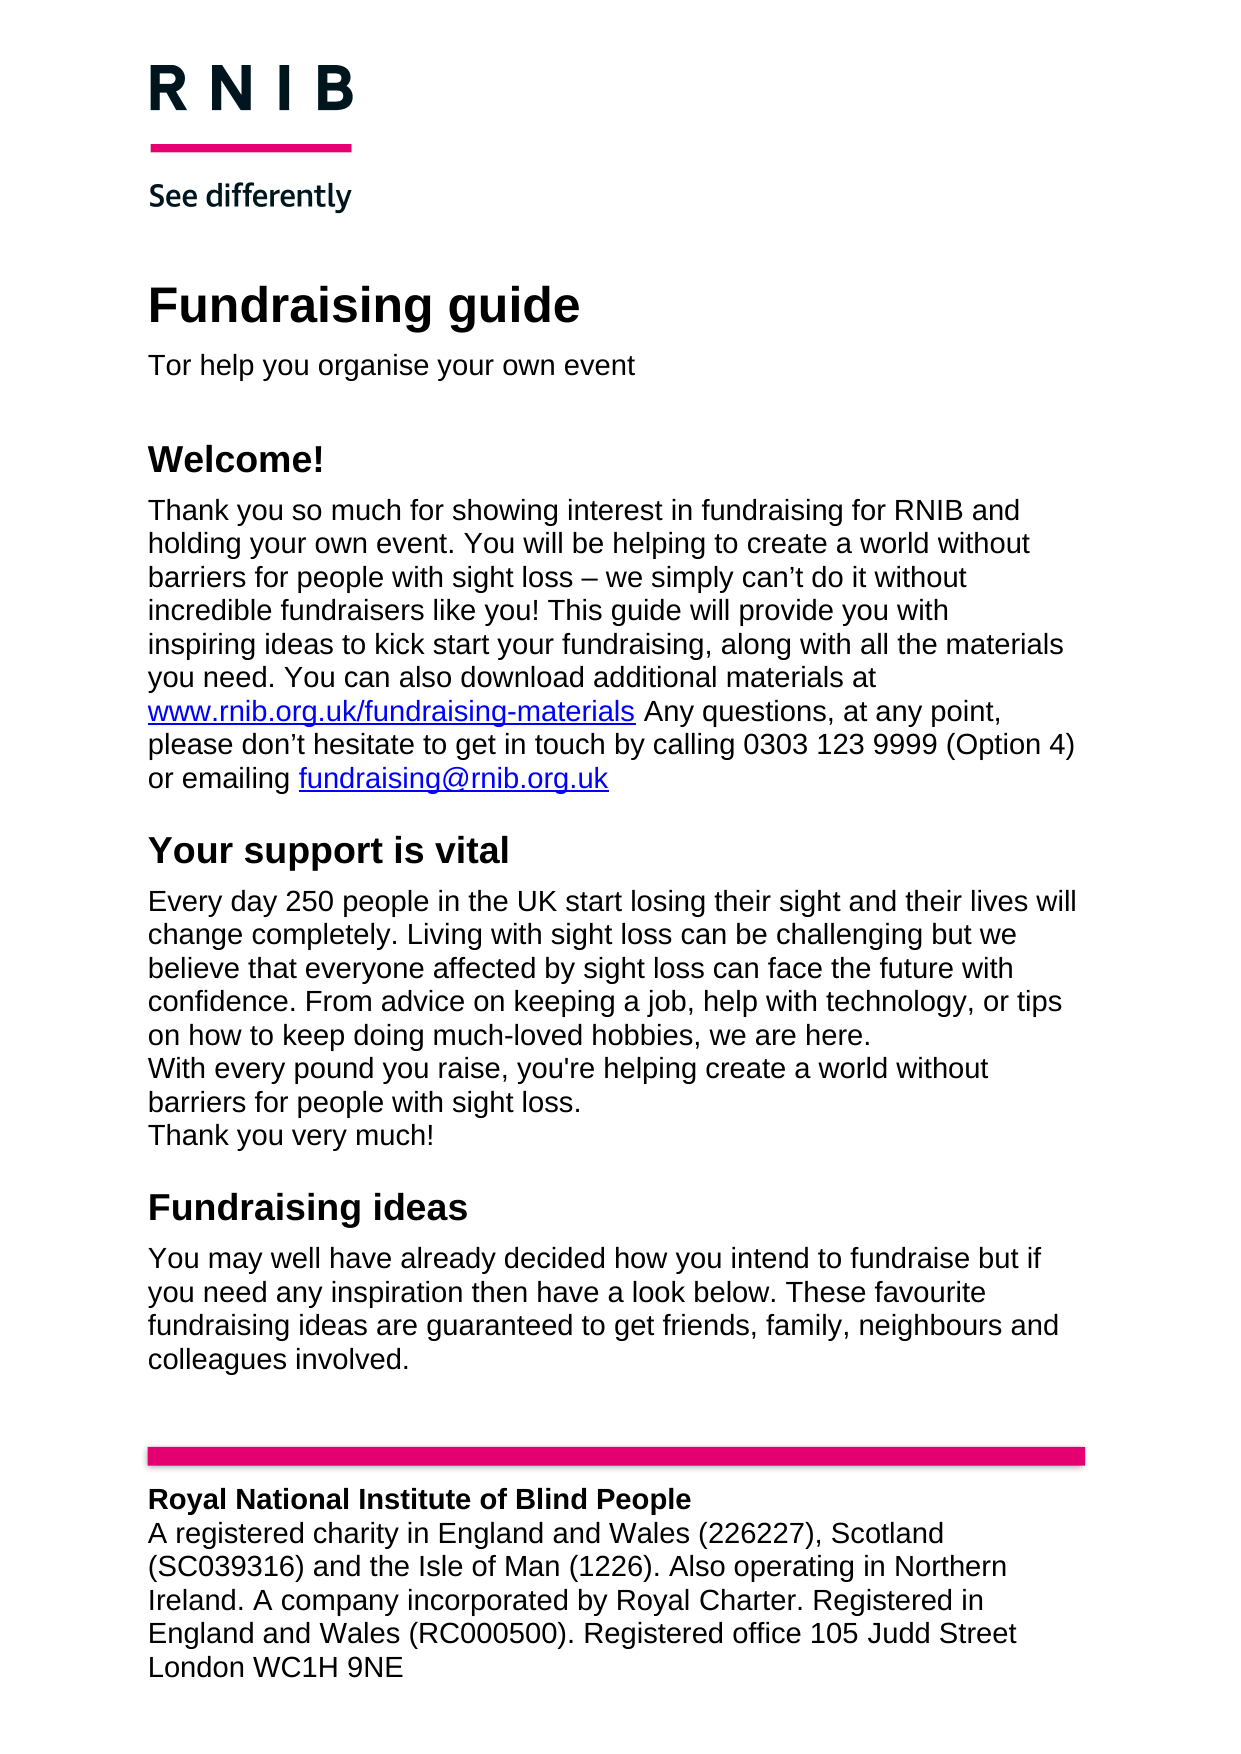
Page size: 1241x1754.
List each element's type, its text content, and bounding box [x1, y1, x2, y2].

text barriers for people with sight loss – we simply can’t do it without incredible fundraisers like you! This guide will provide you with [148, 559, 1092, 627]
text Tor help you organise your own event [148, 348, 1092, 381]
text colleagues involved. [148, 1342, 1092, 1375]
picture [110, 0, 388, 277]
text Thank you very much! [148, 1118, 1092, 1152]
text you need. You can also download additional materials at www.rnib.org.uk/fundraising-materials Any questions, at any point, please don’t hesitate to get in touch by calling 0303 123 9999 (Option 4) or emailing fundraising@rnib.org.uk [148, 660, 1092, 794]
text you need any inspiration then have a look below. These favourite fundraising ideas are guaranteed to get friends, family, neighbours and [148, 1274, 1092, 1342]
text You may well have already decided how you intend to fundraise but if [148, 1241, 1092, 1274]
subtitle Fundraising ideas [148, 1185, 1092, 1228]
text inspiring ideas to kick start your fundraising, along with all the materials [148, 627, 1092, 660]
text With every pound you raise, you're helping create a world without barriers for people with sight loss. [148, 1051, 1092, 1118]
text Thank you so much for showing interest in fundraising for RNIB and holding your own event. You will be helping to create a world without [148, 492, 1092, 559]
subtitle Welcome! [148, 437, 1092, 480]
text Every day 250 people in the UK start losing their sight and their lives will [148, 883, 1092, 917]
text change completely. Living with sight loss can be challenging but we believe that everyone affected by sight loss can face the future with confidence. From advice on keeping a job, help with technology, or tips on how to keep doing much-loved hobbies, we are here. [148, 917, 1092, 1051]
subtitle Fundraising guide [148, 276, 1092, 333]
subtitle Your support is vital [148, 828, 1092, 871]
